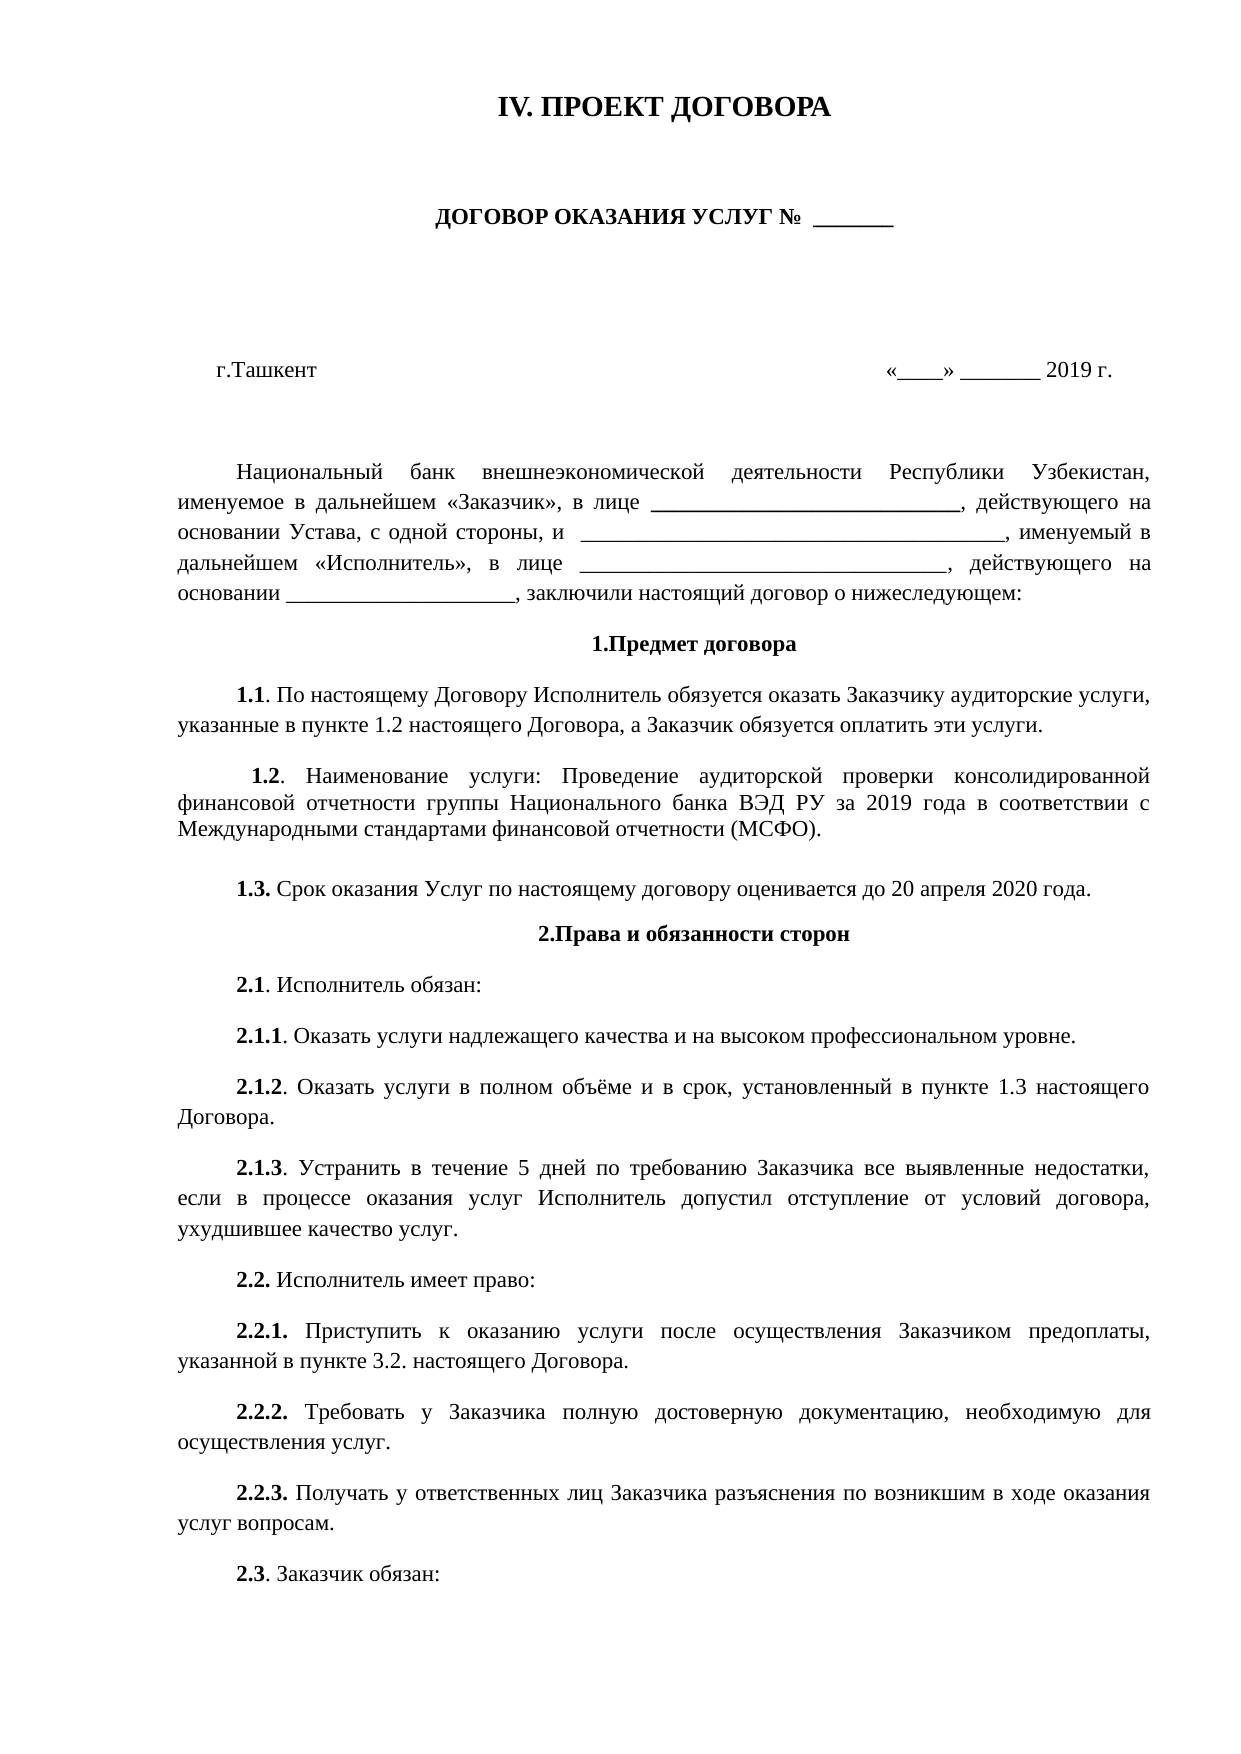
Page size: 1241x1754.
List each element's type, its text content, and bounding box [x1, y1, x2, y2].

text 2.2.2. Требовать у Заказчика полную достоверную документацию, необходимую для осуществления услуг. [177, 1398, 1152, 1454]
text 1.Предмет договора [177, 630, 1152, 656]
text 2.1.3. Устранить в течение 5 дней по требованию Заказчика все выявленные недостатки, если в процессе оказания услуг Исполнитель допустил отступление от условий договора, ухудшившее качество услуг. [177, 1154, 1152, 1241]
text Национальный банк внешнеэкономической деятельности Республики Узбекистан, именуемое в дальнейшем «Заказчик», в лице ___________________________, действующего на основании Устава, с одной стороны, и _____________________________________, именуемый в дальнейшем «Исполнитель», в лице ________________________________, действующего на основании ____________________, заключили настоящий договор о нижеследующем: [177, 458, 1152, 605]
text 2.1.1. Оказать услуги надлежащего качества и на высоком профессиональном уровне. [177, 1022, 1152, 1048]
text 2.2. Исполнитель имеет право: [177, 1266, 1152, 1292]
text 1.2. Наименование услуги: Проведение аудиторской проверки консолидированной финансовой отчетности группы Национального банка ВЭД РУ за 2019 года в соответствии с Международными стандартами финансовой отчетности (МСФО). [177, 762, 1152, 841]
text 2.2.1. Приступить к оказанию услуги после осуществления Заказчиком предоплаты, указанной в пункте 3.2. настоящего Договора. [177, 1317, 1152, 1373]
text ДОГОВОР ОКАЗАНИЯ УСЛУГ № _______ [177, 203, 1152, 229]
text 2.3. Заказчик обязан: [177, 1561, 1152, 1587]
text г.Ташкент «____» _______ 2019 г. [177, 356, 1152, 382]
text 1.1. По настоящему Договору Исполнитель обязуется оказать Заказчику аудиторские услуги, указанные в пункте 1.2 настоящего Договора, а Заказчик обязуется оплатить эти услуги. [177, 681, 1152, 737]
text 2.1. Исполнитель обязан: [177, 971, 1152, 997]
text 2.1.2. Оказать услуги в полном объёме и в срок, установленный в пункте 1.3 настоящего Договора. [177, 1073, 1152, 1129]
text 2.2.3. Получать у ответственных лиц Заказчика разъяснения по возникшим в ходе оказания услуг вопросам. [177, 1479, 1152, 1536]
text 2.Права и обязанности сторон [177, 920, 1152, 946]
list 1.3. Срок оказания Услуг по настоящему договору оценивается до 20 апреля 2020 года. [177, 875, 1152, 901]
text IV. ПРОЕКТ ДОГОВОРА [177, 89, 1152, 122]
